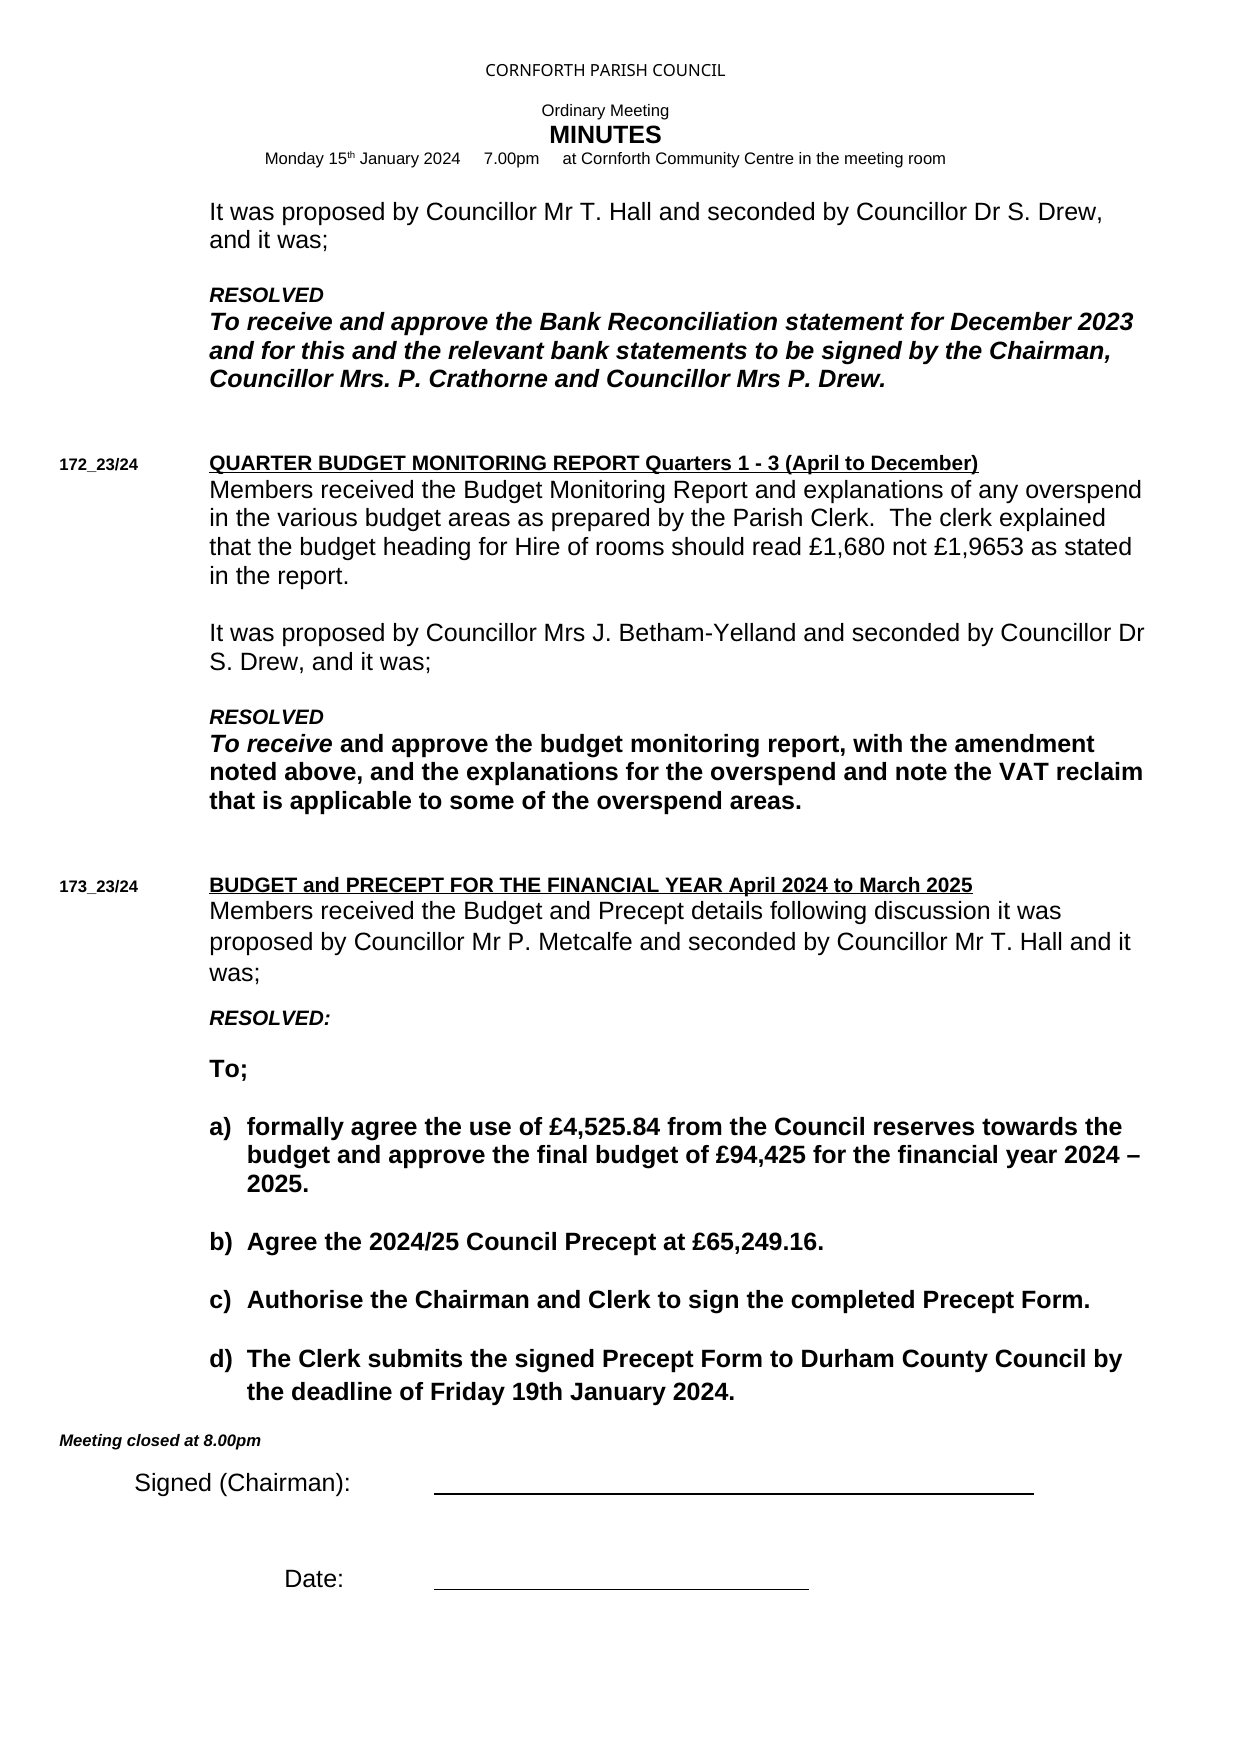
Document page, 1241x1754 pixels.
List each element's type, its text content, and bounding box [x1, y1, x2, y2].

text 172_23/24 QUARTER BUDGET MONITORING REPORT Quarters 1 - 3 (April to December) [59, 451, 1152, 475]
text It was proposed by Councillor Mr T. Hall and seconded by Councillor Dr S. Drew, and it was; [209, 197, 1152, 254]
text It was proposed by Councillor Mrs J. Betham-Yelland and seconded by Councillor Dr S. Drew, and it was; [209, 618, 1152, 676]
text To; [59, 1054, 1152, 1083]
text To receive and approve the budget monitoring report, with the amendment noted above, and the explanations for the overspend and note the VAT reclaim that is applicable to some of the overspend areas. [209, 729, 1152, 815]
list Agree the 2024/25 Council Precept at £65,249.16. [209, 1227, 1152, 1255]
text RESOLVED: [134, 1006, 1152, 1030]
text Members received the Budget Monitoring Report and explanations of any overspend in the various budget areas as prepared by the Parish Clerk. The clerk explained that the budget heading for Hire of rooms should read £1,680 not £1,9653 as stated in the report. [209, 475, 1152, 590]
text To receive and approve the Bank Reconciliation statement for December 2023 and for this and the relevant bank statements to be signed by the Chairman, Councillor Mrs. P. Crathorne and Councillor Mrs P. Drew. [209, 307, 1152, 393]
text RESOLVED [134, 283, 1152, 307]
list formally agree the use of £4,525.84 from the Council reserves towards the budget and approve the final budget of £94,425 for the financial year 2024 – 2025. [209, 1112, 1152, 1198]
text Date: [209, 1564, 1152, 1593]
text Members received the Budget and Precept details following discussion it was proposed by Councillor Mr P. Metcalfe and seconded by Councillor Mr T. Hall and it was; [209, 896, 1152, 987]
list The Clerk submits the signed Precept Form to Durham County Council by the deadline of Friday 19th January 2024. [209, 1344, 1152, 1406]
text RESOLVED [134, 705, 1152, 729]
text 173_23/24 BUDGET and PRECEPT FOR THE FINANCIAL YEAR April 2024 to March 2025 [59, 872, 1152, 896]
list Authorise the Chairman and Clerk to sign the completed Precept Form. [209, 1285, 1152, 1314]
text Signed (Chairman): [134, 1468, 1152, 1497]
text Meeting closed at 8.00pm [59, 1431, 1152, 1450]
